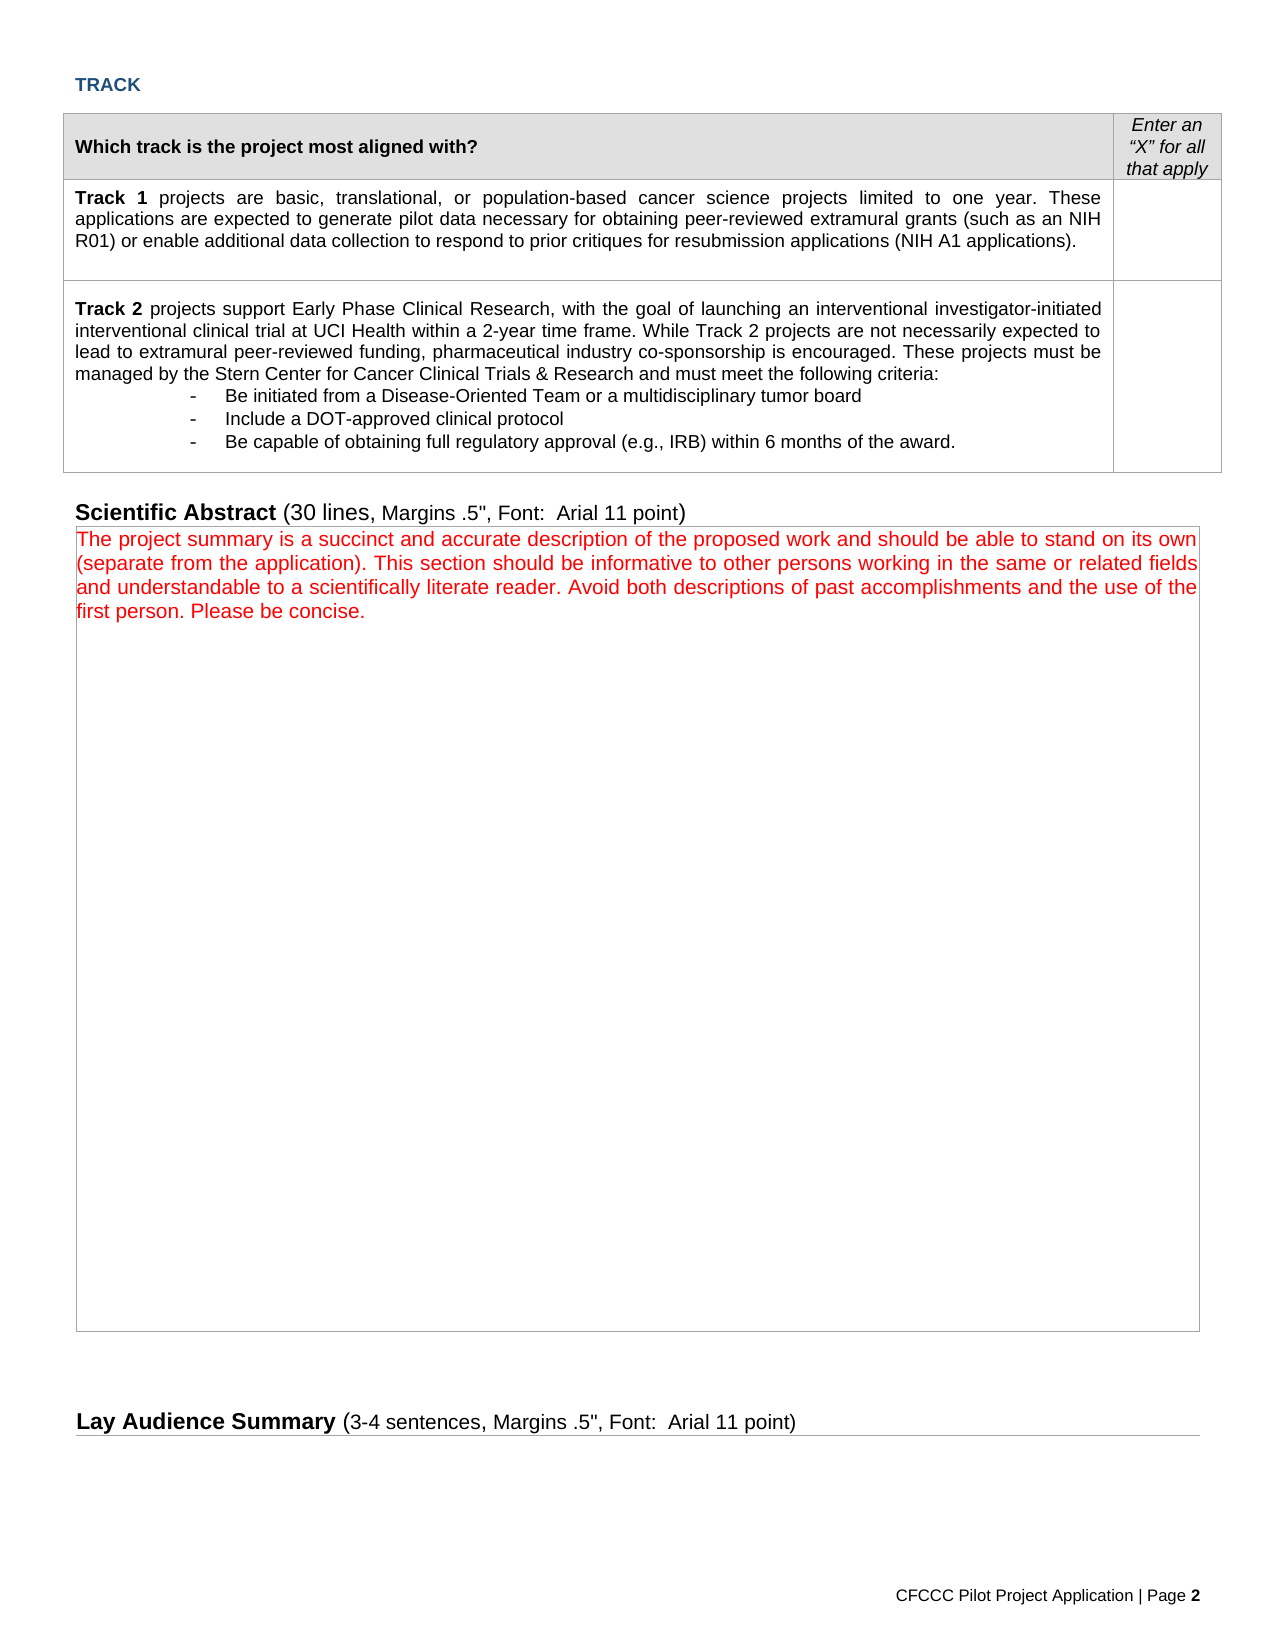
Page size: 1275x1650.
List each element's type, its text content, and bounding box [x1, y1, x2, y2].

table_cell Track 1 projects are basic, translational, or population-based cancer science projects limited to one year. These applications are expected to generate pilot data necessary for obtaining peer-reviewed extramural grants (such as an NIH R01) or enable additional data collection to respond to prior critiques for resubmission applications (NIH A1 applications). [64, 180, 1113, 279]
table_cell [1114, 281, 1221, 472]
table_header TRACK [64, 56, 1222, 113]
table_cell Which track is the project most aligned with? [64, 114, 1113, 179]
table_cell Lay Audience Summary (3-4 sentences, Margins .5", Font: Arial 11 point) [76, 1332, 1199, 1434]
text Scientific Abstract (30 lines, Margins .5", Font: Arial 11 point) [75, 499, 1200, 526]
table_cell Enter an “X” for all that apply [1114, 114, 1221, 179]
table_cell [1114, 180, 1221, 279]
table_cell Track 2 projects support Early Phase Clinical Research, with the goal of launching an interventional investigator-initiated interventional clinical trial at UCI Health within a 2-year time frame. While Track 2 projects are not necessarily expected to lead to extramural peer-reviewed funding, pharmaceutical industry co-sponsorship is encouraged. These projects must be managed by the Stern Center for Cancer Clinical Trials & Research and must meet the following criteria: Be initiated from a Disease-Oriented Team or a multidisciplinary tumor board Include a DOT-approved clinical protocol Be capable of obtaining full regulatory approval (e.g., IRB) within 6 months of the award. [64, 281, 1113, 472]
table_header The project summary is a succinct and accurate description of the proposed work and should be able to stand on its own (separate from the application). This section should be informative to other persons working in the same or related fields and understandable to a scientifically literate reader. Avoid both descriptions of past accomplishments and the use of the first person. Please be concise. [77, 527, 1199, 1331]
